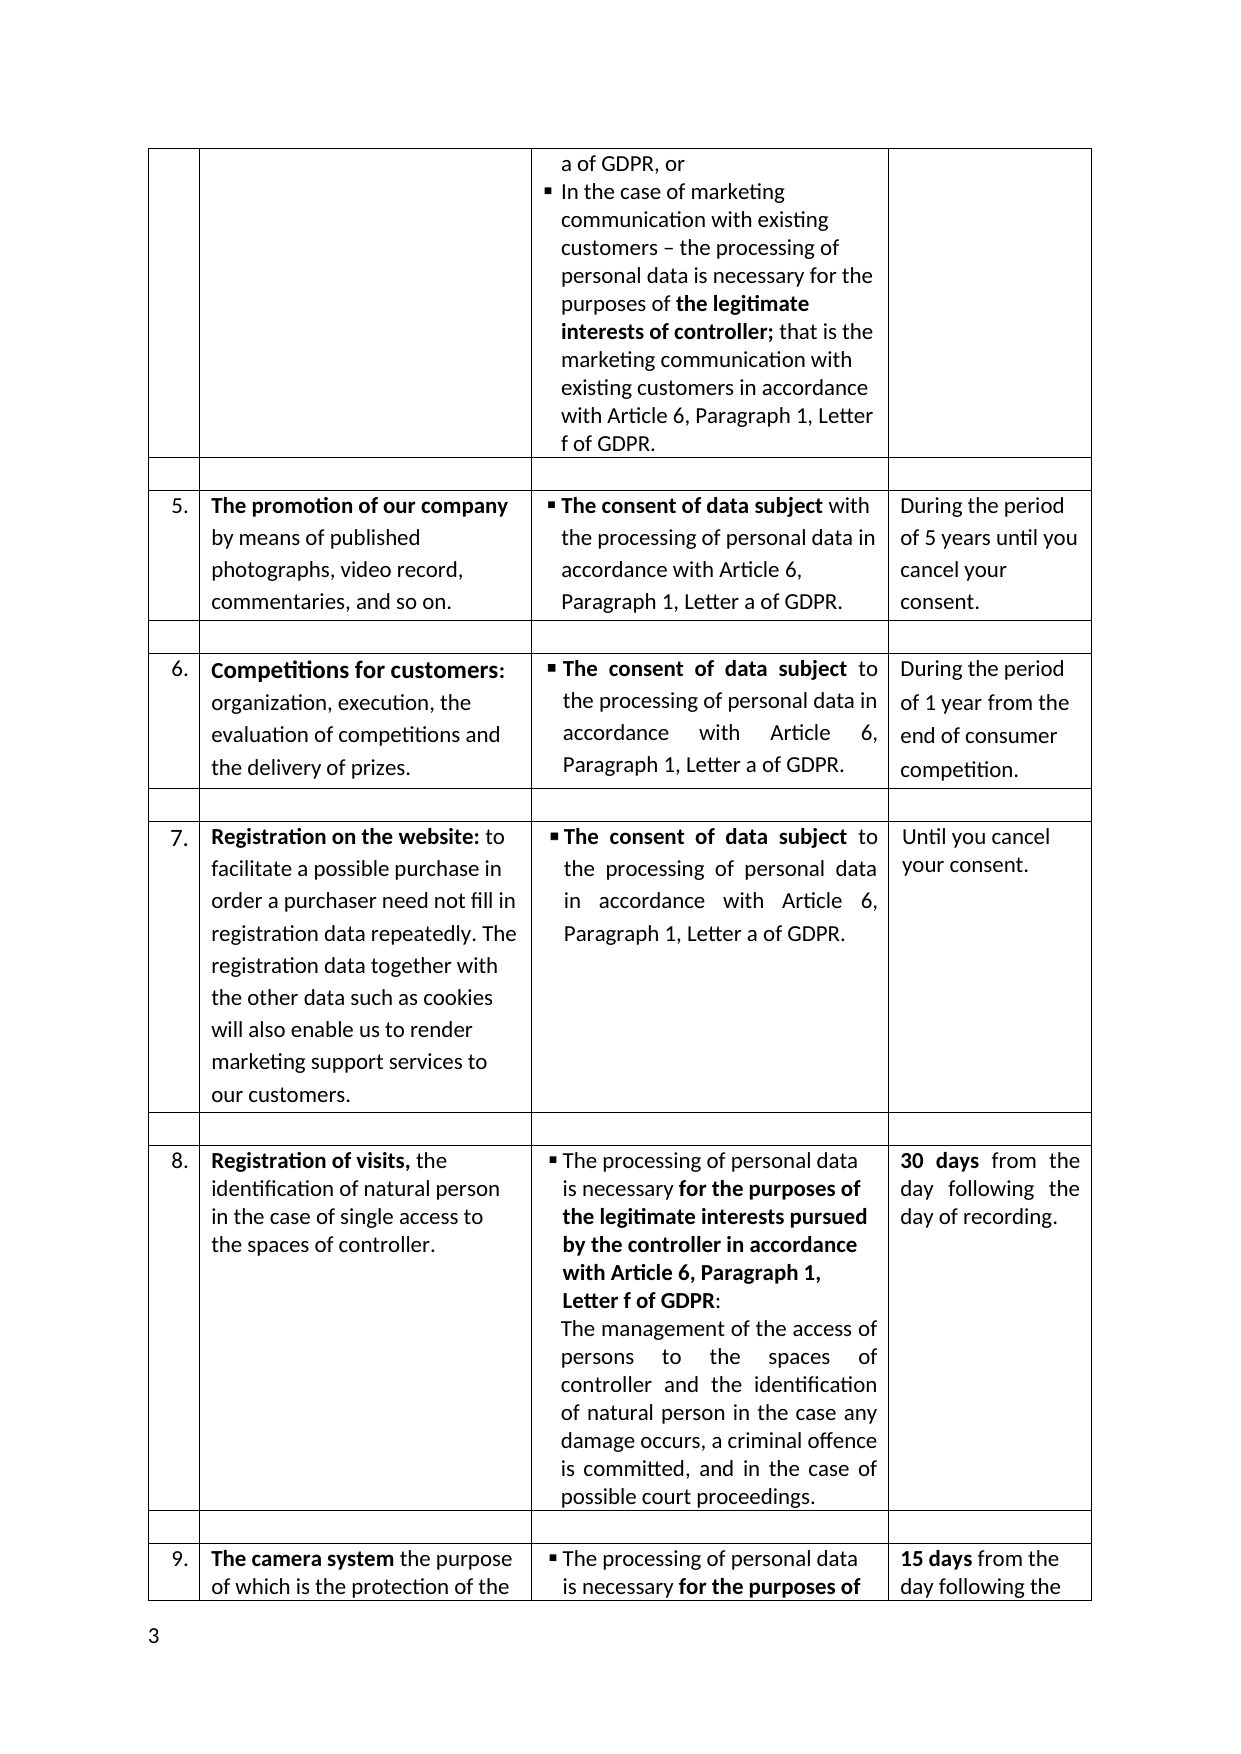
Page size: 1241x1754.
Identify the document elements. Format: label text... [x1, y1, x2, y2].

table_cell [532, 1511, 888, 1543]
table_cell [149, 789, 199, 821]
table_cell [532, 1544, 888, 1600]
table_cell 8. [149, 1146, 199, 1510]
table_cell [889, 1511, 1091, 1543]
table_cell [889, 789, 1091, 821]
table_cell [149, 458, 199, 490]
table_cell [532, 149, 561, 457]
table_cell The consent of data subject to the processing of personal data in accordance with Article 6, Paragraph 1, Letter a of GDPR. [532, 654, 888, 788]
table_cell [532, 621, 888, 653]
table_cell [200, 621, 531, 653]
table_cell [200, 149, 531, 457]
table_cell The consent of data subject to the processing of personal data in accordance with Article 6, Paragraph 1, Letter a of GDPR. [532, 822, 888, 1112]
table_cell [149, 1113, 199, 1145]
table_cell [149, 621, 199, 653]
table_cell Until you cancel your consent. [889, 822, 1091, 1112]
table_cell 6. [149, 654, 199, 788]
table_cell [889, 1544, 1091, 1600]
table_cell [200, 1511, 531, 1543]
table_cell Competitions for customers: organization, execution, the evaluation of competitions and the delivery of prizes. [200, 654, 531, 788]
table_cell [889, 621, 1091, 653]
table_cell 4. [149, 149, 199, 457]
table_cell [200, 1544, 531, 1600]
table_cell [532, 1113, 888, 1145]
table_cell 5. [149, 491, 199, 620]
table_cell [200, 1113, 531, 1145]
table_cell The consent of data subject with the processing of personal data in accordance with Article 6, Paragraph 1, Letter a of GDPR. [532, 491, 888, 620]
table_cell During the period of 5 years until you cancel your consent. [889, 491, 1091, 620]
table_cell Registration on the website: to facilitate a possible purchase in order a purchaser need not fill in registration data repeatedly. The registration data together with the other data such as cookies will also enable us to render marketing support services to our customers. [200, 822, 531, 1112]
table_cell [149, 1511, 199, 1543]
table_cell 9. [149, 1544, 199, 1600]
table_cell The processing of personal data is necessary for the purposes of the legitimate interests pursued by the controller in accordance with Article 6, Paragraph 1, Letter f of GDPR: The management of the access of persons to the spaces of controller and the identification of natural person in the case any damage occurs, a criminal offence is committed, and in the case of possible court proceedings. [532, 1146, 888, 1510]
table_cell During the period of 1 year from the end of consumer competition. [889, 654, 1091, 788]
table_cell [532, 789, 888, 821]
table_cell Registration of visits, the identification of natural person in the case of single access to the spaces of controller. [200, 1146, 531, 1510]
table_cell 7. [149, 822, 199, 1112]
table_cell [200, 789, 531, 821]
table_cell [200, 458, 531, 490]
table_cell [889, 149, 1091, 457]
table_cell [889, 1113, 1091, 1145]
table_cell 30 days from the day following the day of recording. [889, 1146, 1091, 1510]
table_cell The promotion of our company by means of published photographs, video record, commentaries, and so on. [200, 491, 531, 620]
table_cell [889, 458, 1091, 490]
table_cell [532, 458, 888, 490]
